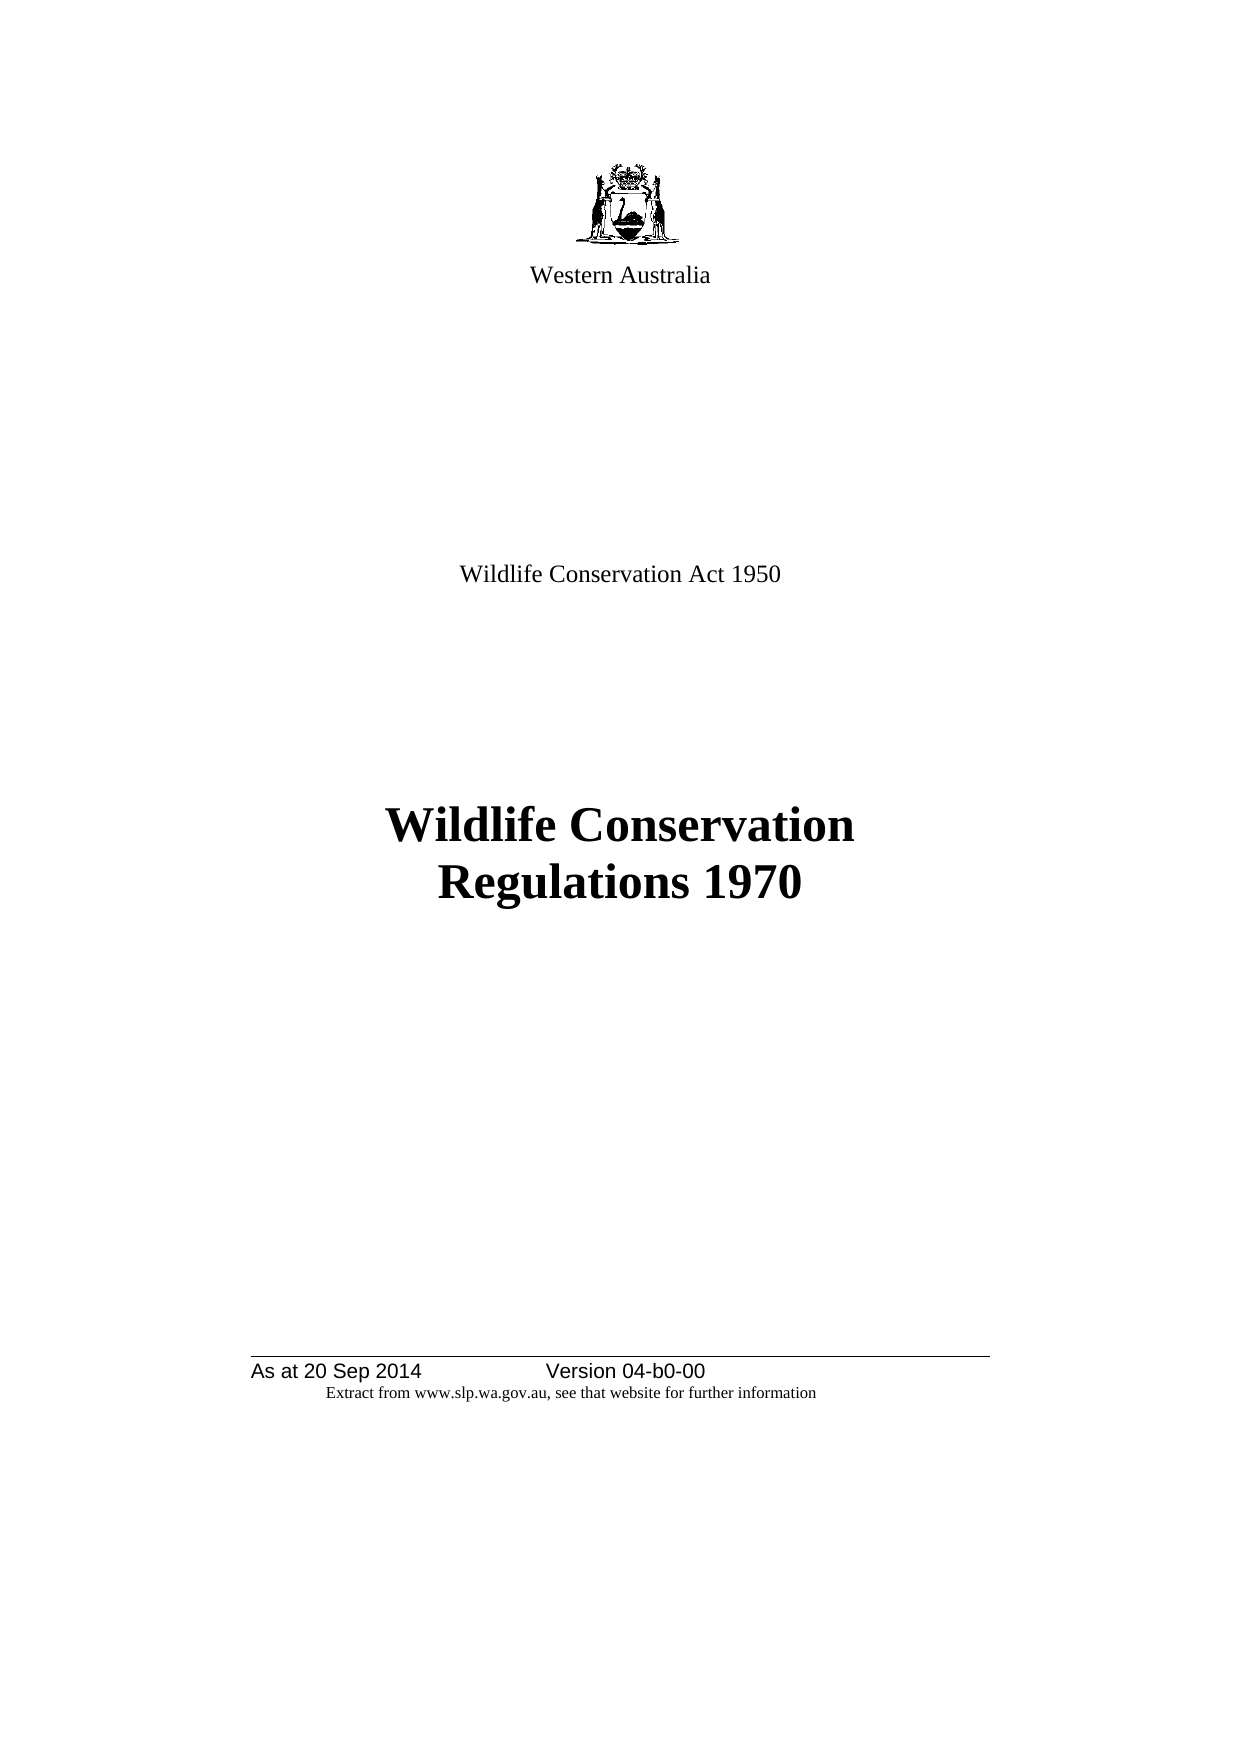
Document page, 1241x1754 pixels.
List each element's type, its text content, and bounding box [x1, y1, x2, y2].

text Western Australia [251, 260, 990, 289]
text Wildlife Conservation Regulations 1970 [313, 794, 926, 909]
picture [575, 162, 679, 246]
text Wildlife Conservation Act 1950 [251, 559, 990, 588]
